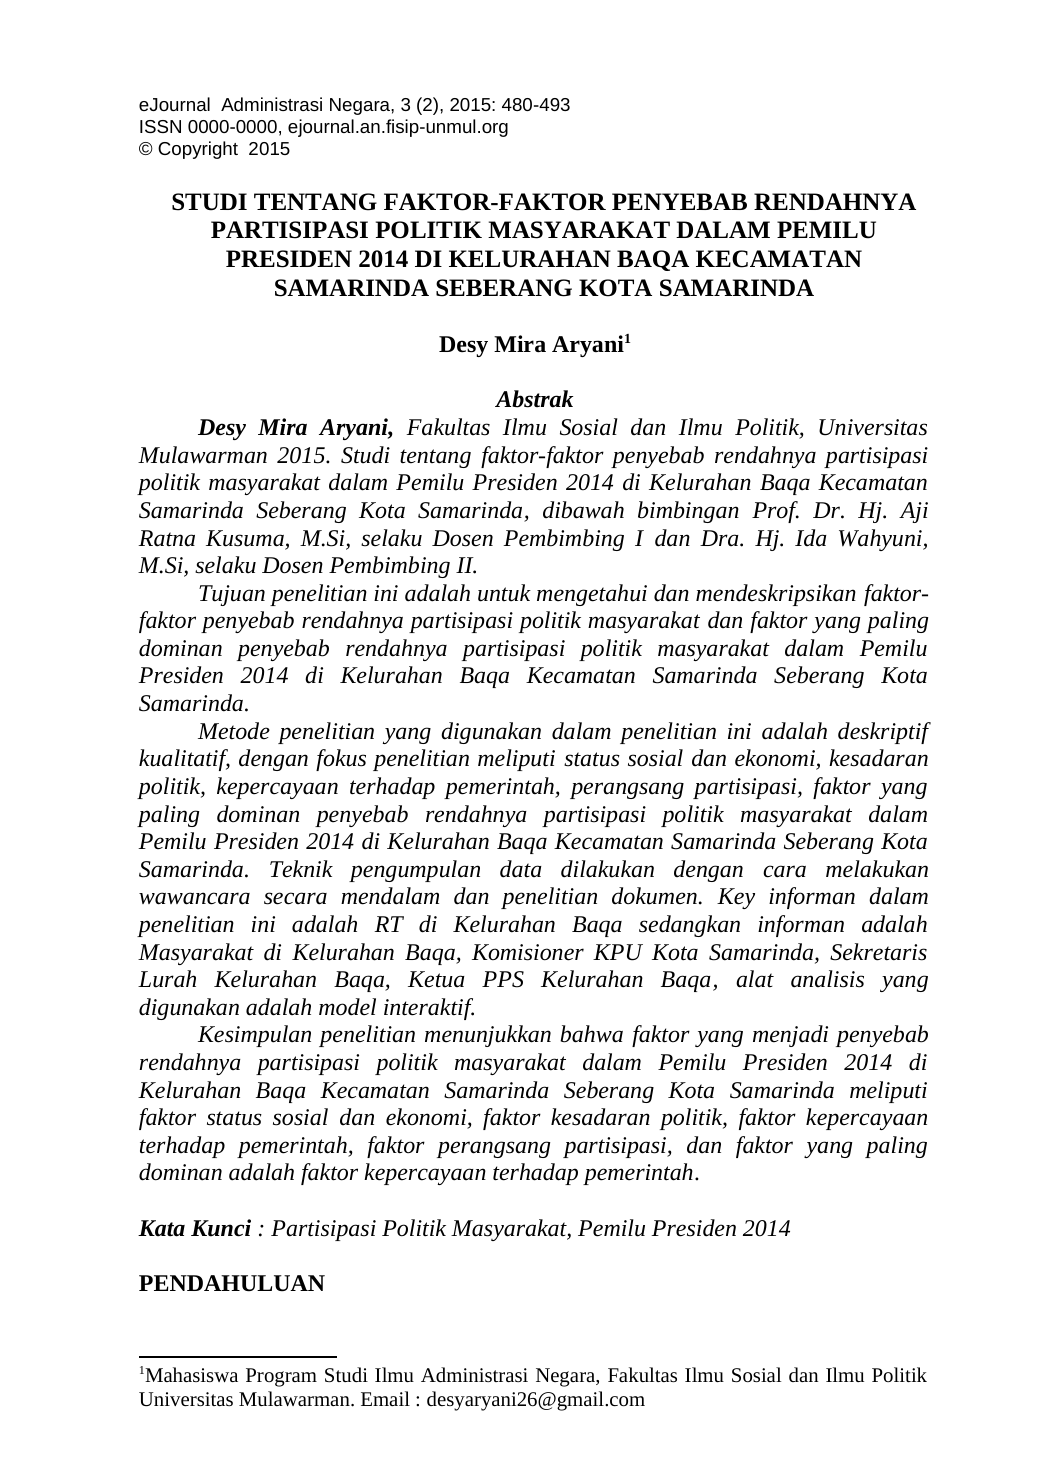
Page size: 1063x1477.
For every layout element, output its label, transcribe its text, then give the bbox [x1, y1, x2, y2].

text Tujuan penelitian ini adalah untuk mengetahui dan mendeskripsikan faktor-faktor penyebab rendahnya partisipasi politik masyarakat dan faktor yang paling dominan penyebab rendahnya partisipasi politik masyarakat dalam Pemilu Presiden 2014 di Kelurahan Baqa Kecamatan Samarinda Seberang Kota Samarinda. [139, 579, 929, 717]
text Desy Mira Aryani, Fakultas Ilmu Sosial dan Ilmu Politik, Universitas Mulawarman 2015. Studi tentang faktor-faktor penyebab rendahnya partisipasi politik masyarakat dalam Pemilu Presiden 2014 di Kelurahan Baqa Kecamatan Samarinda Seberang Kota Samarinda, dibawah bimbingan Prof. Dr. Hj. Aji Ratna Kusuma, M.Si, selaku Dosen Pembimbing I dan Dra. Hj. Ida Wahyuni, M.Si, selaku Dosen Pembimbing II. [139, 413, 929, 579]
table_header eJournal Administrasi Negara, 3 (2), 2015: 480-493 ISSN 0000-0000, ejournal.an.fisip-unmul.org © Copyright 2015 [128, 94, 940, 159]
text Kata Kunci : Partisipasi Politik Masyarakat, Pemilu Presiden 2014 [139, 1214, 929, 1241]
text Kesimpulan penelitian menunjukkan bahwa faktor yang menjadi penyebab rendahnya partisipasi politik masyarakat dalam Pemilu Presiden 2014 di Kelurahan Baqa Kecamatan Samarinda Seberang Kota Samarinda meliputi faktor status sosial dan ekonomi, faktor kesadaran politik, faktor kepercayaan terhadap pemerintah, faktor perangsang partisipasi, dan faktor yang paling dominan adalah faktor kepercayaan terhadap pemerintah. [139, 1020, 929, 1186]
text PENDAHULUAN [139, 1269, 929, 1296]
text STUDI TENTANG FAKTOR-FAKTOR PENYEBAB RENDAHNYA PARTISIPASI POLITIK MASYARAKAT DALAM PEMILU [139, 187, 949, 244]
text SAMARINDA SEBERANG KOTA SAMARINDA [139, 273, 949, 302]
text PRESIDEN 2014 DI KELURAHAN BAQA KECAMATAN [139, 244, 949, 273]
text Abstrak [139, 386, 931, 413]
text Desy Mira Aryani [139, 330, 931, 358]
text Metode penelitian yang digunakan dalam penelitian ini adalah deskriptif kualitatif, dengan fokus penelitian meliputi status sosial dan ekonomi, kesadaran politik, kepercayaan terhadap pemerintah, perangsang partisipasi, faktor yang paling dominan penyebab rendahnya partisipasi politik masyarakat dalam Pemilu Presiden 2014 di Kelurahan Baqa Kecamatan Samarinda Seberang Kota Samarinda. Teknik pengumpulan data dilakukan dengan cara melakukan wawancara secara mendalam dan penelitian dokumen. Key informan dalam penelitian ini adalah RT di Kelurahan Baqa sedangkan informan adalah Masyarakat di Kelurahan Baqa, Komisioner KPU Kota Samarinda, Sekretaris Lurah Kelurahan Baqa, Ketua PPS Kelurahan Baqa, alat analisis yang digunakan adalah model interaktif. [139, 717, 929, 1020]
